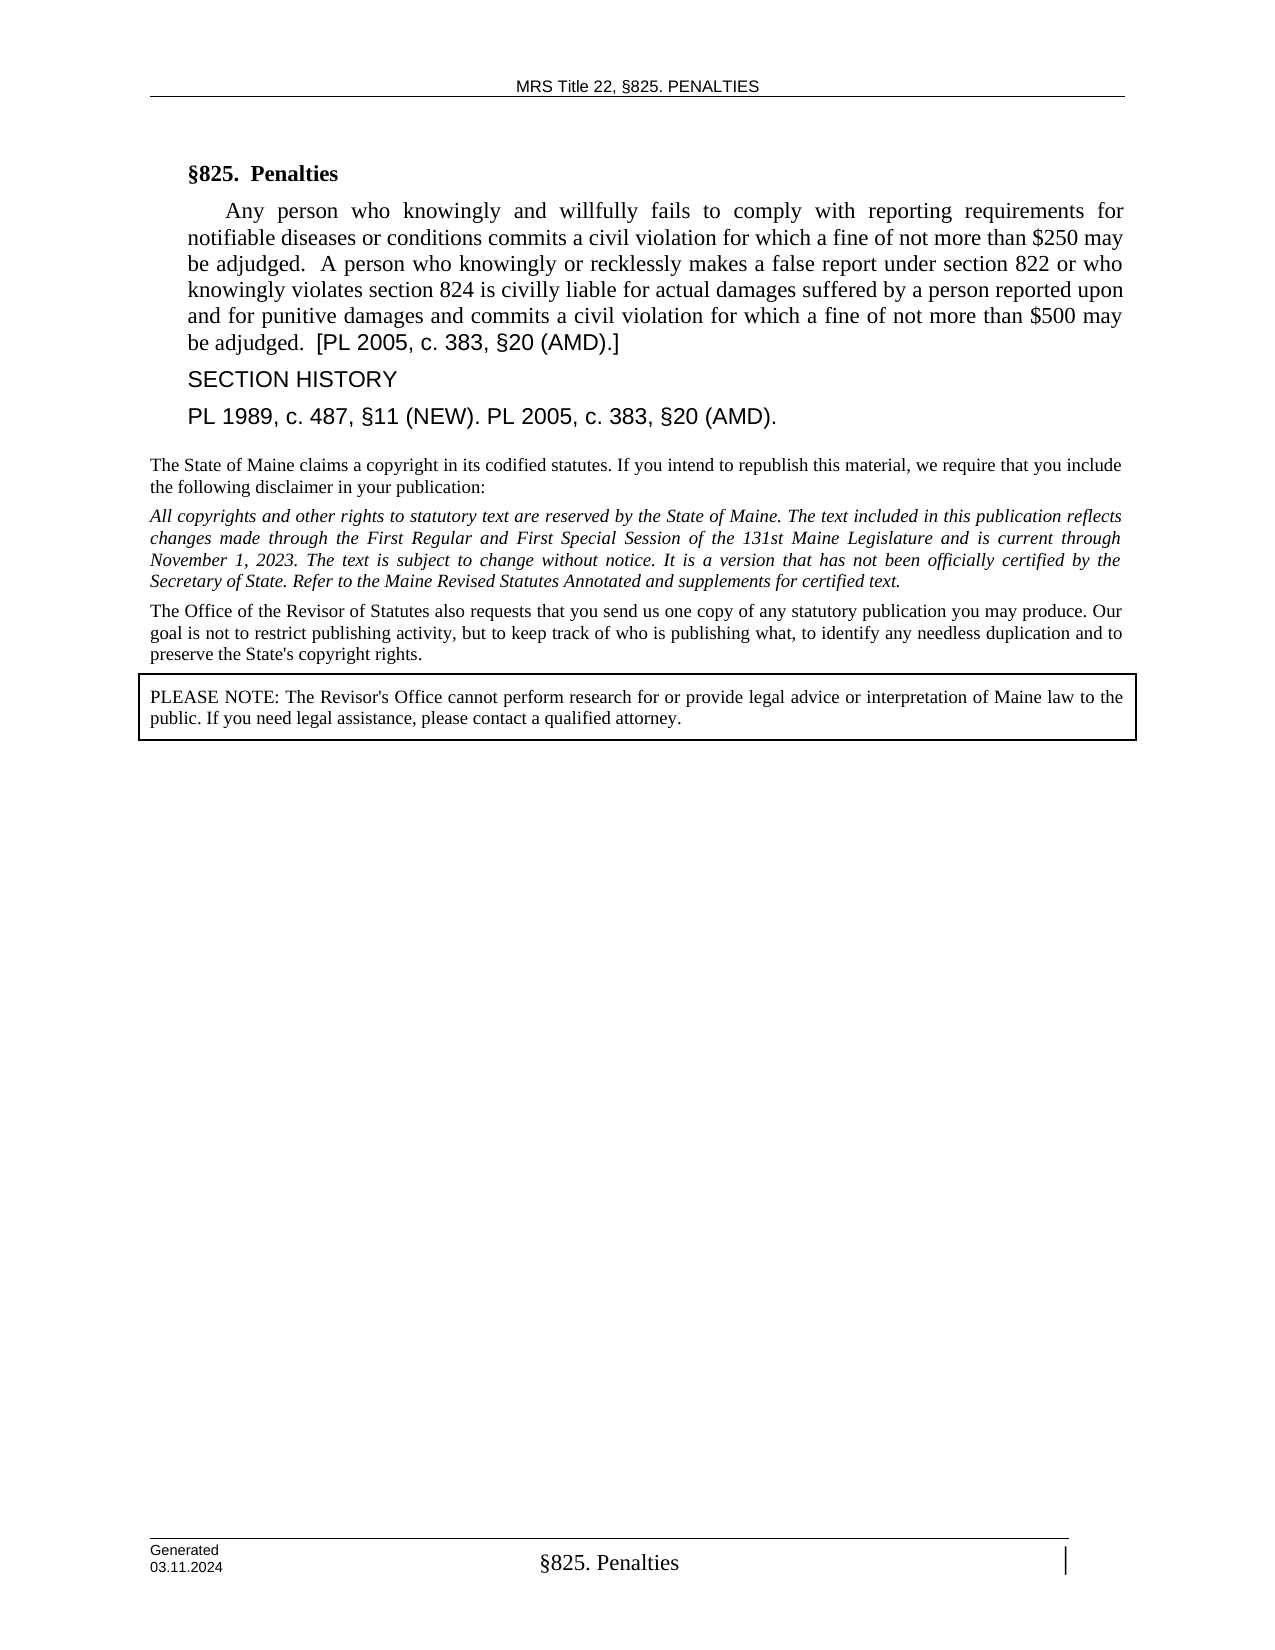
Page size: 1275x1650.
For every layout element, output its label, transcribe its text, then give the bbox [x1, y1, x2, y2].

text SECTION HISTORY [187, 366, 1125, 392]
text Any person who knowingly and willfully fails to comply with reporting requirements for notifiable diseases or conditions commits a civil violation for which a fine of not more than $250 may be adjudged. A person who knowingly or recklessly makes a false report under section 822 or who knowingly violates section 824 is civilly liable for actual damages suffered by a person reported upon and for punitive damages and commits a civil violation for which a fine of not more than $500 may be adjudged. [PL 2005, c. 383, §20 (AMD).] [187, 197, 1125, 355]
text The Office of the Revisor of Statutes also requests that you send us one copy of any statutory publication you may produce. Our goal is not to restrict publishing activity, but to keep track of who is publishing what, to identify any needless duplication and to preserve the State's copyright rights. [150, 600, 1125, 665]
text All copyrights and other rights to statutory text are reserved by the State of Maine. The text included in this publication reflects changes made through the First Regular and First Special Session of the 131st Maine Legislature and is current through November 1, 2023 . The text is subject to change without notice. It is a version that has not been officially certified by the Secretary of State. Refer to the Maine Revised Statutes Annotated and supplements for certified text. [150, 505, 1125, 592]
text The State of Maine claims a copyright in its codified statutes. If you intend to republish this material, we require that you include the following disclaimer in your publication: [150, 454, 1125, 497]
text PL 1989, c. 487, §11 (NEW). PL 2005, c. 383, §20 (AMD). [187, 403, 1125, 429]
text §825. Penalties [187, 160, 1125, 187]
text PLEASE NOTE: The Revisor's Office cannot perform research for or provide legal advice or interpretation of Maine law to the public. If you need legal assistance, please contact a qualified attorney. [140, 675, 1135, 739]
